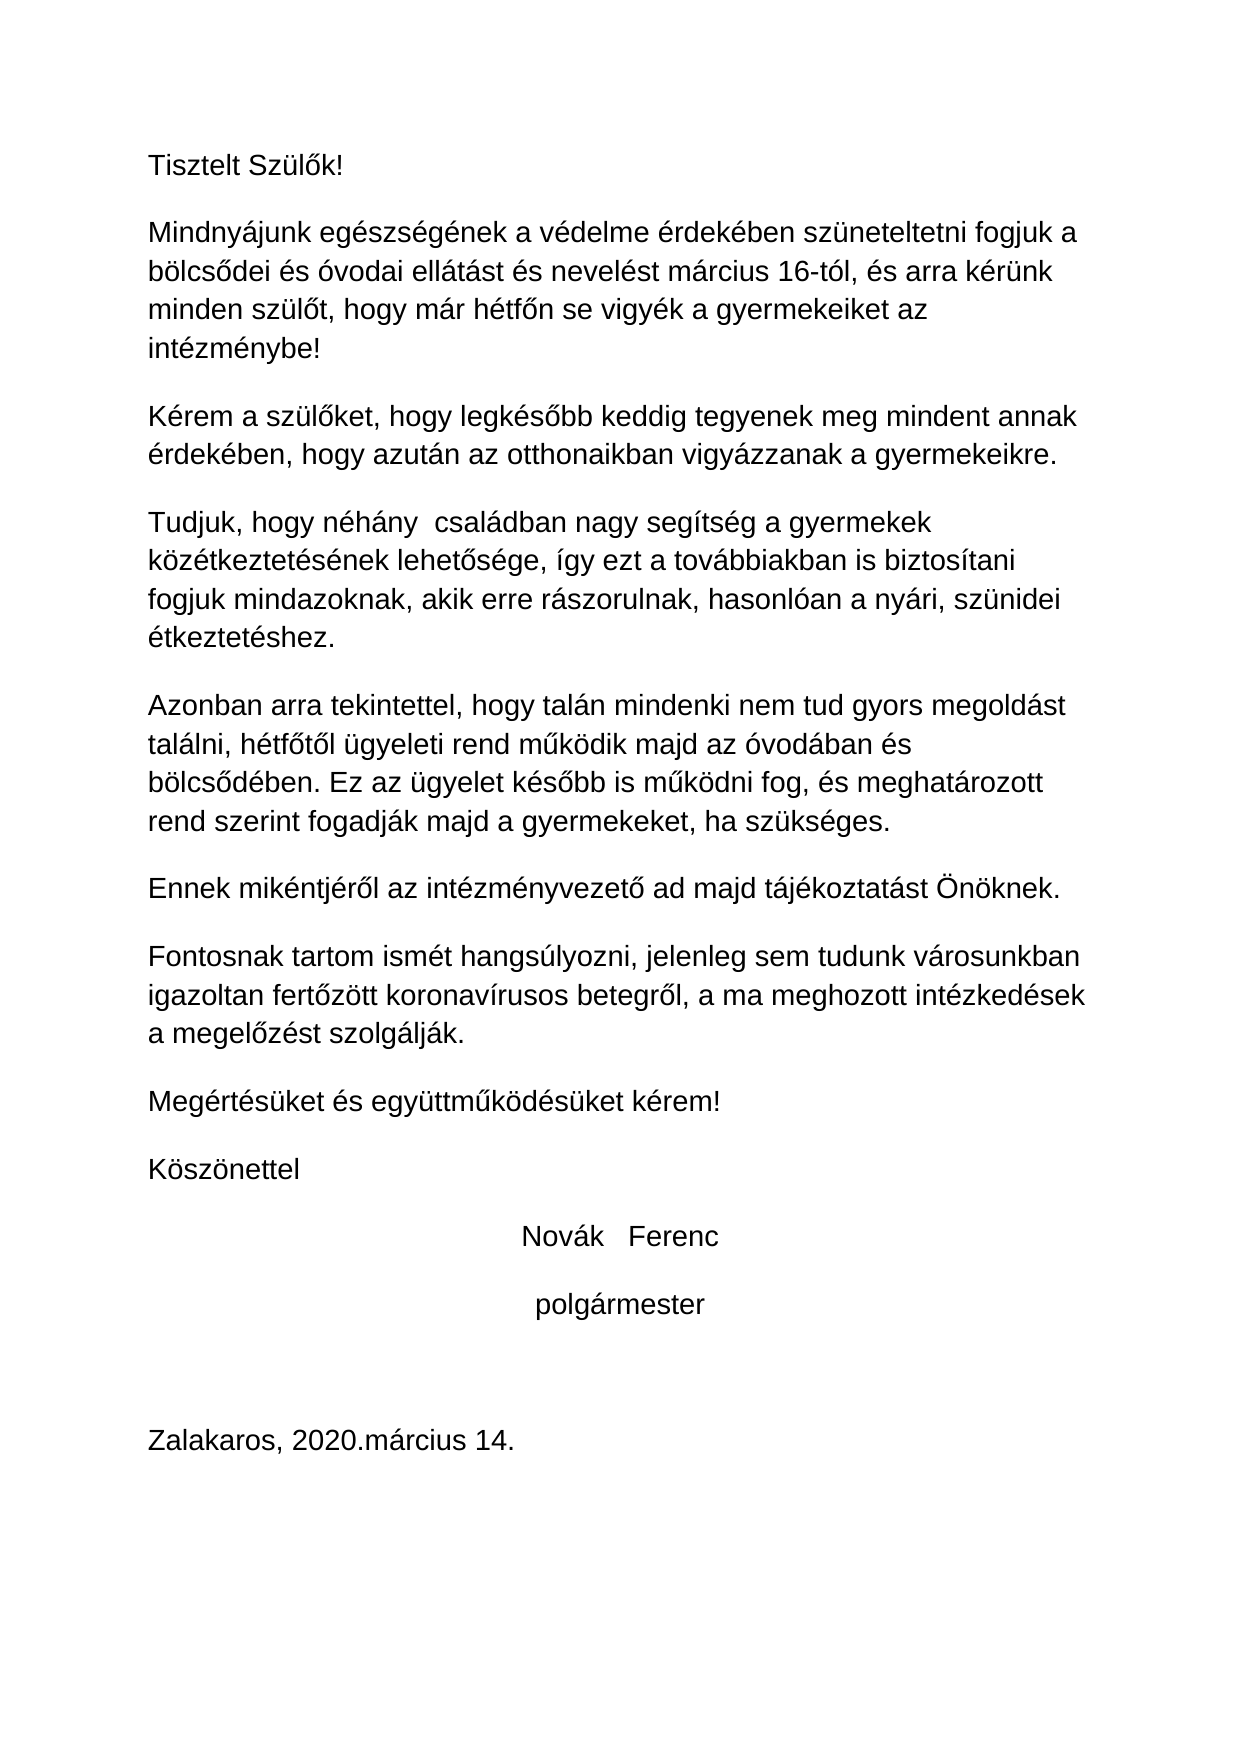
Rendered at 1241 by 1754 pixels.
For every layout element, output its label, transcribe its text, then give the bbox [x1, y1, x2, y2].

text Ennek mikéntjéről az intézményvezető ad majd tájékoztatást Önöknek. [148, 872, 1093, 905]
text Zalakaros, 2020.március 14. [148, 1423, 1093, 1456]
text Fontosnak tartom ismét hangsúlyozni, jelenleg sem tudunk városunkban igazoltan fertőzött koronavírusos betegről, a ma meghozott intézkedések a megelőzést szolgálják. [148, 939, 1093, 1050]
text Azonban arra tekintettel, hogy talán mindenki nem tud gyors megoldást találni, hétfőtől ügyeleti rend működik majd az óvodában és bölcsődében. Ez az ügyelet később is működni fog, és meghatározott rend szerint fogadják majd a gyermekeket, ha szükséges. [148, 688, 1093, 837]
text Novák Ferenc [148, 1219, 1093, 1253]
text Kérem a szülőket, hogy legkésőbb keddig tegyenek meg mindent annak érdekében, hogy azután az otthonaikban vigyázzanak a gyermekeikre. [148, 399, 1093, 471]
text Tisztelt Szülők! [148, 148, 1093, 181]
text polgármester [148, 1287, 1093, 1321]
text Köszönettel [148, 1152, 1093, 1185]
text Mindnyájunk egészségének a védelme érdekében szüneteltetni fogjuk a bölcsődei és óvodai ellátást és nevelést március 16-tól, és arra kérünk minden szülőt, hogy már hétfőn se vigyék a gyermekeiket az intézménybe! [148, 215, 1093, 364]
text Tudjuk, hogy néhány családban nagy segítség a gyermekek közétkeztetésének lehetősége, így ezt a továbbiakban is biztosítani fogjuk mindazoknak, akik erre rászorulnak, hasonlóan a nyári, szünidei étkeztetéshez. [148, 505, 1093, 654]
text Megértésüket és együttműködésüket kérem! [148, 1084, 1093, 1118]
